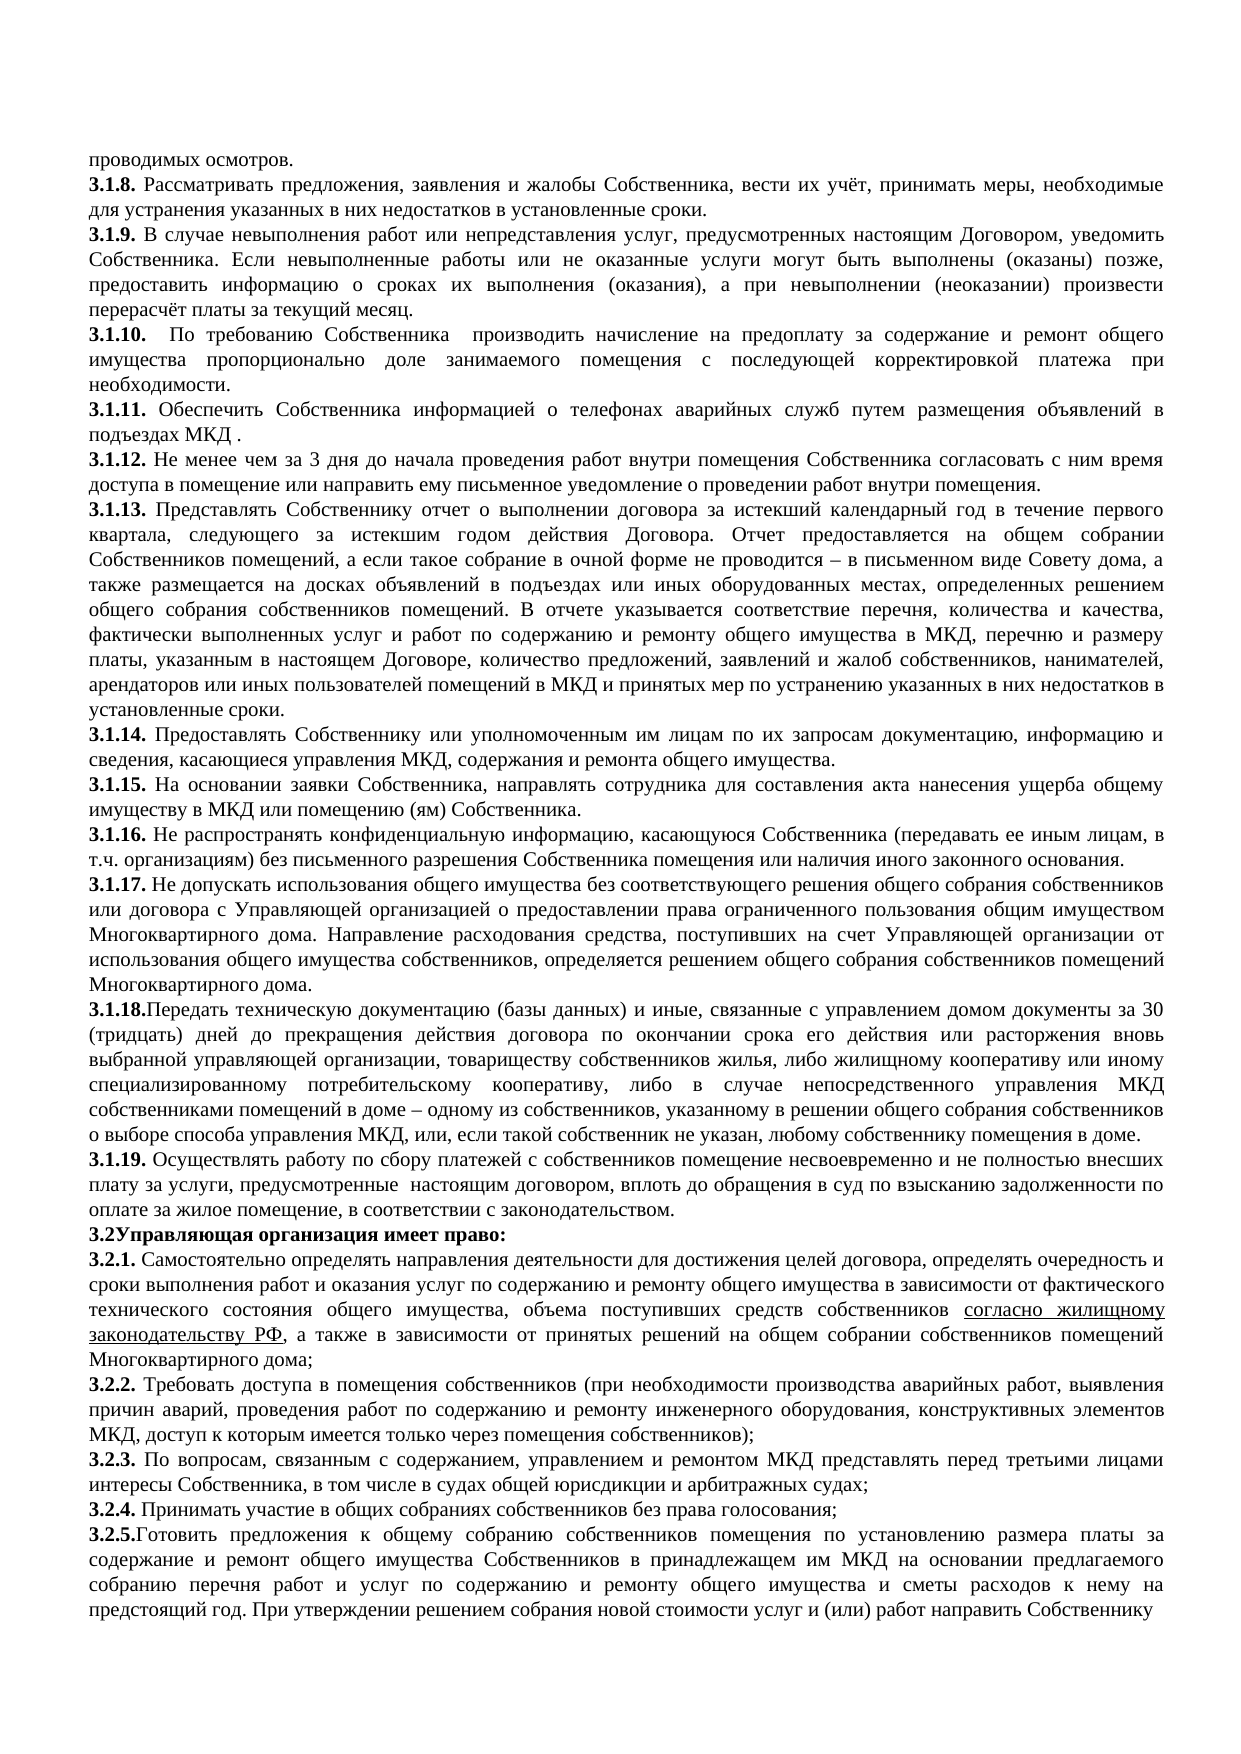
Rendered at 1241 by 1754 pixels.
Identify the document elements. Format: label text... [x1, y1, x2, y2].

text проводимых осмотров. [89, 147, 1165, 171]
text 3.2Управляющая организация имеет право: [89, 1221, 1165, 1246]
text 3.1.12. Не менее чем за 3 дня до начала проведения работ внутри помещения Собственника согласовать с ним время доступа в помещение или направить ему письменное уведомление о проведении работ внутри помещения. [89, 446, 1165, 496]
text 3.2.5.Готовить предложения к общему собранию собственников помещения по установлению размера платы за содержание и ремонт общего имущества Собственников в принадлежащем им МКД на основании предлагаемого собранию перечня работ и услуг по содержанию и ремонту общего имущества и сметы расходов к нему на предстоящий год. При утверждении решением собрания новой стоимости услуг и (или) работ направить Собственнику [89, 1521, 1165, 1621]
text 3.1.19. Осуществлять работу по сбору платежей с собственников помещение несвоевременно и не полностью внесших плату за услуги, предусмотренные настоящим договором, вплоть до обращения в суд по взысканию задолженности по оплате за жилое помещение, в соответствии с законодательством. [89, 1146, 1165, 1221]
text 3.1.8. Рассматривать предложения, заявления и жалобы Собственника, вести их учёт, принимать меры, необходимые для устранения указанных в них недостатков в установленные сроки. [89, 171, 1165, 221]
text 3.1.16. Не распространять конфиденциальную информацию, касающуюся Собственника (передавать ее иным лицам, в т.ч. организациям) без письменного разрешения Собственника помещения или наличия иного законного основания. [89, 821, 1165, 871]
text 3.1.14. Предоставлять Собственнику или уполномоченным им лицам по их запросам документацию, информацию и сведения, касающиеся управления МКД, содержания и ремонта общего имущества. [89, 721, 1165, 771]
text 3.2.2. Требовать доступа в помещения собственников (при необходимости производства аварийных работ, выявления причин аварий, проведения работ по содержанию и ремонту инженерного оборудования, конструктивных элементов МКД, доступ к которым имеется только через помещения собственников); [89, 1371, 1165, 1446]
text 3.2.4. Принимать участие в общих собраниях собственников без права голосования; [89, 1496, 1165, 1521]
text 3.2.1. Самостоятельно определять направления деятельности для достижения целей договора, определять очередность и сроки выполнения работ и оказания услуг по содержанию и ремонту общего имущества в зависимости от фактического технического состояния общего имущества, объема поступивших средств собственников согласно жилищному законодательству РФ, а также в зависимости от принятых решений на общем собрании собственников помещений Многоквартирного дома; [89, 1246, 1165, 1371]
text 3.1.10. По требованию Собственника производить начисление на предоплату за содержание и ремонт общего имущества пропорционально доле занимаемого помещения с последующей корректировкой платежа при необходимости. [89, 321, 1165, 396]
text 3.1.9. В случае невыполнения работ или непредставления услуг, предусмотренных настоящим Договором, уведомить Собственника. Если невыполненные работы или не оказанные услуги могут быть выполнены (оказаны) позже, предоставить информацию о сроках их выполнения (оказания), а при невыполнении (неоказании) произвести перерасчёт платы за текущий месяц. [89, 221, 1165, 321]
text 3.1.17. Не допускать использования общего имущества без соответствующего решения общего собрания собственников или договора с Управляющей организацией о предоставлении права ограниченного пользования общим имуществом Многоквартирного дома. Направление расходования средства, поступивших на счет Управляющей организации от использования общего имущества собственников, определяется решением общего собрания собственников помещений Многоквартирного дома. [89, 871, 1165, 996]
text 3.1.11. Обеспечить Собственника информацией о телефонах аварийных служб путем размещения объявлений в подъездах МКД . [89, 396, 1165, 446]
text 3.1.18.Передать техническую документацию (базы данных) и иные, связанные с управлением домом документы за 30 (тридцать) дней до прекращения действия договора по окончании срока его действия или расторжения вновь выбранной управляющей организации, товариществу собственников жилья, либо жилищному кооперативу или иному специализированному потребительскому кооперативу, либо в случае непосредственного управления МКД собственниками помещений в доме – одному из собственников, указанному в решении общего собрания собственников о выборе способа управления МКД, или, если такой собственник не указан, любому собственнику помещения в доме. [89, 996, 1165, 1146]
text 3.2.3. По вопросам, связанным с содержанием, управлением и ремонтом МКД представлять перед третьими лицами интересы Собственника, в том числе в судах общей юрисдикции и арбитражных судах; [89, 1446, 1165, 1496]
text 3.1.13. Представлять Собственнику отчет о выполнении договора за истекший календарный год в течение первого квартала, следующего за истекшим годом действия Договора. Отчет предоставляется на общем собрании Собственников помещений, а если такое собрание в очной форме не проводится – в письменном виде Совету дома, а также размещается на досках объявлений в подъездах или иных оборудованных местах, определенных решением общего собрания собственников помещений. В отчете указывается соответствие перечня, количества и качества, фактически выполненных услуг и работ по содержанию и ремонту общего имущества в МКД, перечню и размеру платы, указанным в настоящем Договоре, количество предложений, заявлений и жалоб собственников, нанимателей, арендаторов или иных пользователей помещений в МКД и принятых мер по устранению указанных в них недостатков в установленные сроки. [89, 496, 1165, 721]
text 3.1.15. На основании заявки Собственника, направлять сотрудника для составления акта нанесения ущерба общему имуществу в МКД или помещению (ям) Собственника. [89, 771, 1165, 821]
